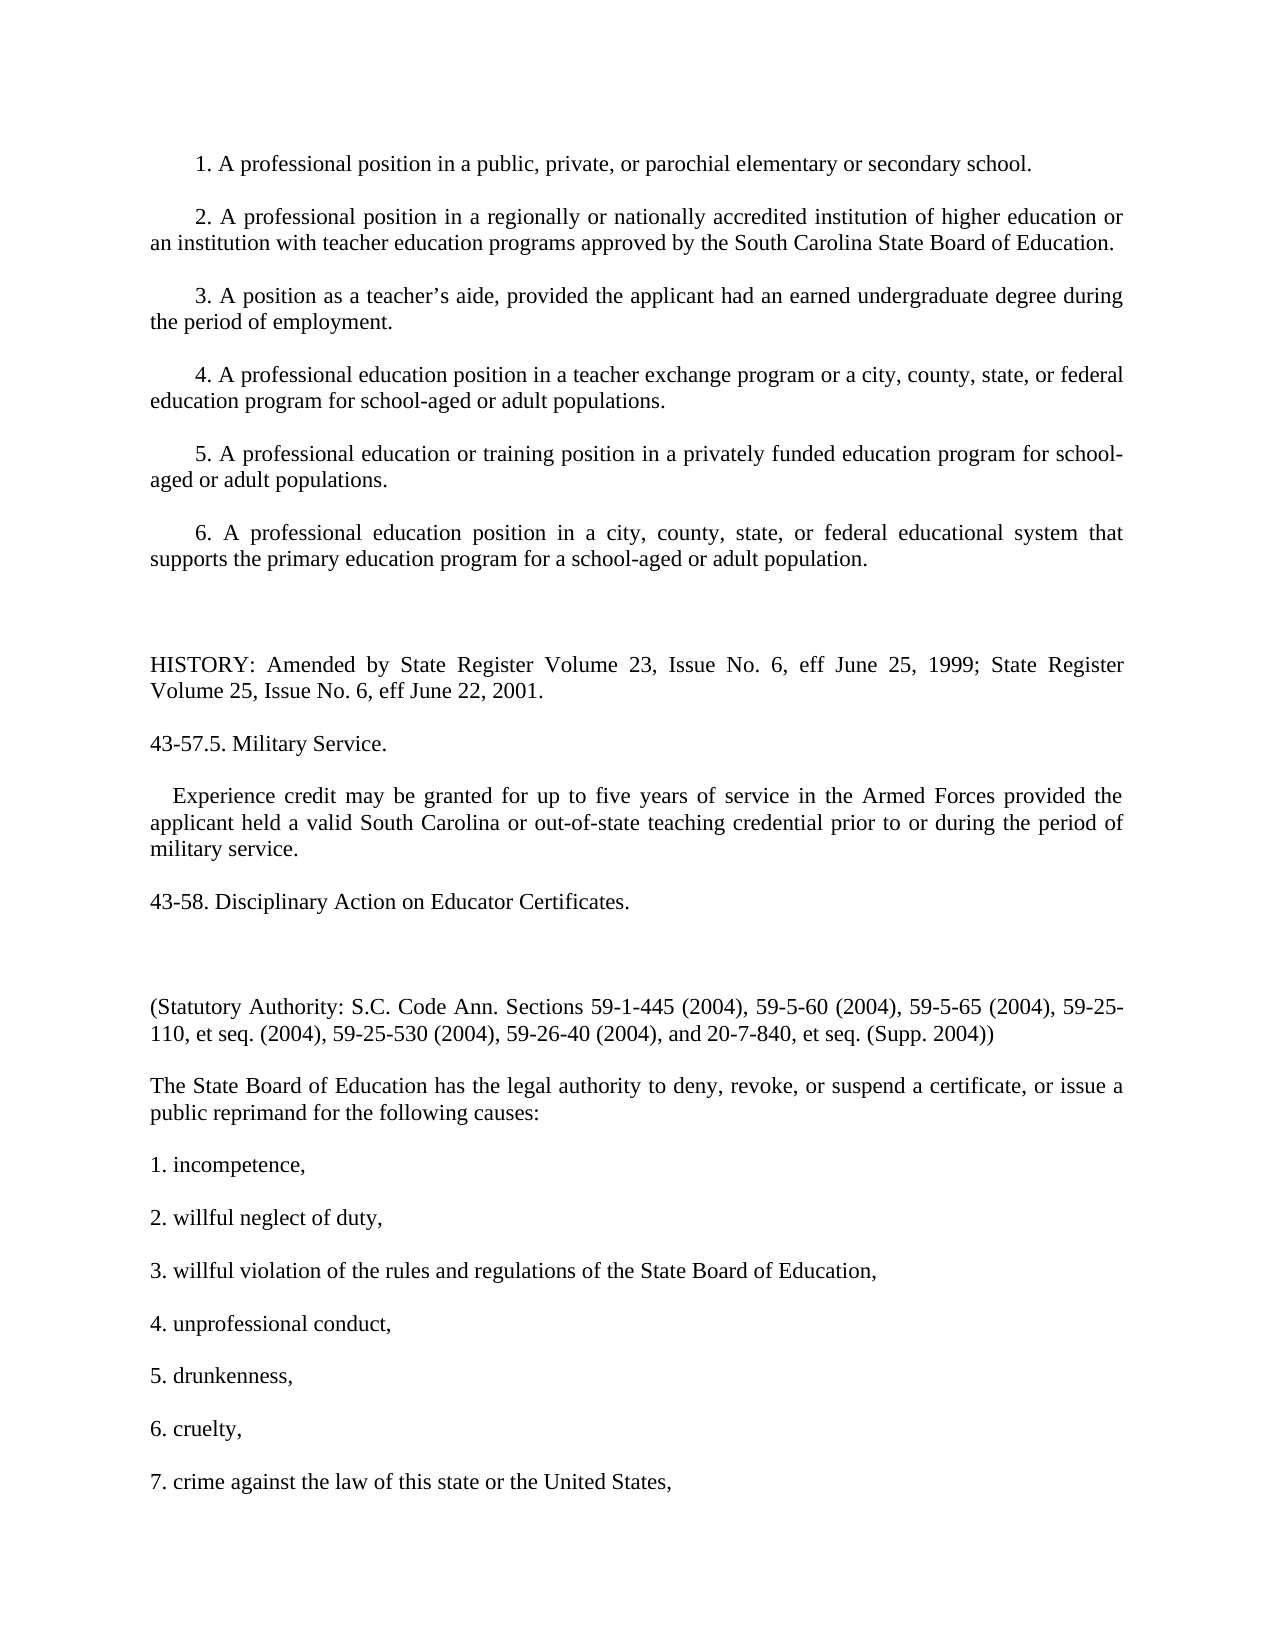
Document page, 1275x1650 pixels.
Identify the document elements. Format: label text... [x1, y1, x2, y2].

text 4. A professional education position in a teacher exchange program or a city, county, state, or federal education program for school-aged or adult populations. [150, 361, 1125, 413]
text 6. A professional education position in a city, county, state, or federal educational system that supports the primary education program for a school-aged or adult population. [150, 519, 1125, 572]
text 2. A professional position in a regionally or nationally accredited institution of higher education or an institution with teacher education programs approved by the South Carolina State Board of Education. [150, 203, 1125, 255]
text 43-57.5. Military Service. [150, 730, 1125, 756]
text HISTORY: Amended by State Register Volume 23, Issue No. 6, eff June 25, 1999; State Register Volume 25, Issue No. 6, eff June 22, 2001. [150, 651, 1125, 703]
text 43-58. Disciplinary Action on Educator Certificates. [150, 888, 1125, 914]
text 1. incompetence, [150, 1151, 1125, 1178]
text 2. willful neglect of duty, [150, 1204, 1125, 1231]
text 6. cruelty, [150, 1415, 1125, 1441]
text The State Board of Education has the legal authority to deny, revoke, or suspend a certificate, or issue a public reprimand for the following causes: [150, 1072, 1125, 1125]
text 5. A professional education or training position in a privately funded education program for school-aged or adult populations. [150, 440, 1125, 493]
text 7. crime against the law of this state or the United States, [150, 1468, 1125, 1494]
text Experience credit may be granted for up to five years of service in the Armed Forces provided the applicant held a valid South Carolina or out-of-state teaching credential prior to or during the period of military service. [150, 782, 1125, 862]
text (Statutory Authority: S.C. Code Ann. Sections 59-1-445 (2004), 59-5-60 (2004), 59-5-65 (2004), 59-25-110, et seq. (2004), 59-25-530 (2004), 59-26-40 (2004), and 20-7-840, et seq. (Supp. 2004)) [150, 993, 1125, 1046]
text 1. A professional position in a public, private, or parochial elementary or secondary school. [150, 150, 1125, 176]
text 3. willful violation of the rules and regulations of the State Board of Education, [150, 1257, 1125, 1283]
text 5. drunkenness, [150, 1362, 1125, 1389]
text 3. A position as a teacher’s aide, provided the applicant had an earned undergraduate degree during the period of employment. [150, 282, 1125, 334]
text 4. unprofessional conduct, [150, 1309, 1125, 1336]
